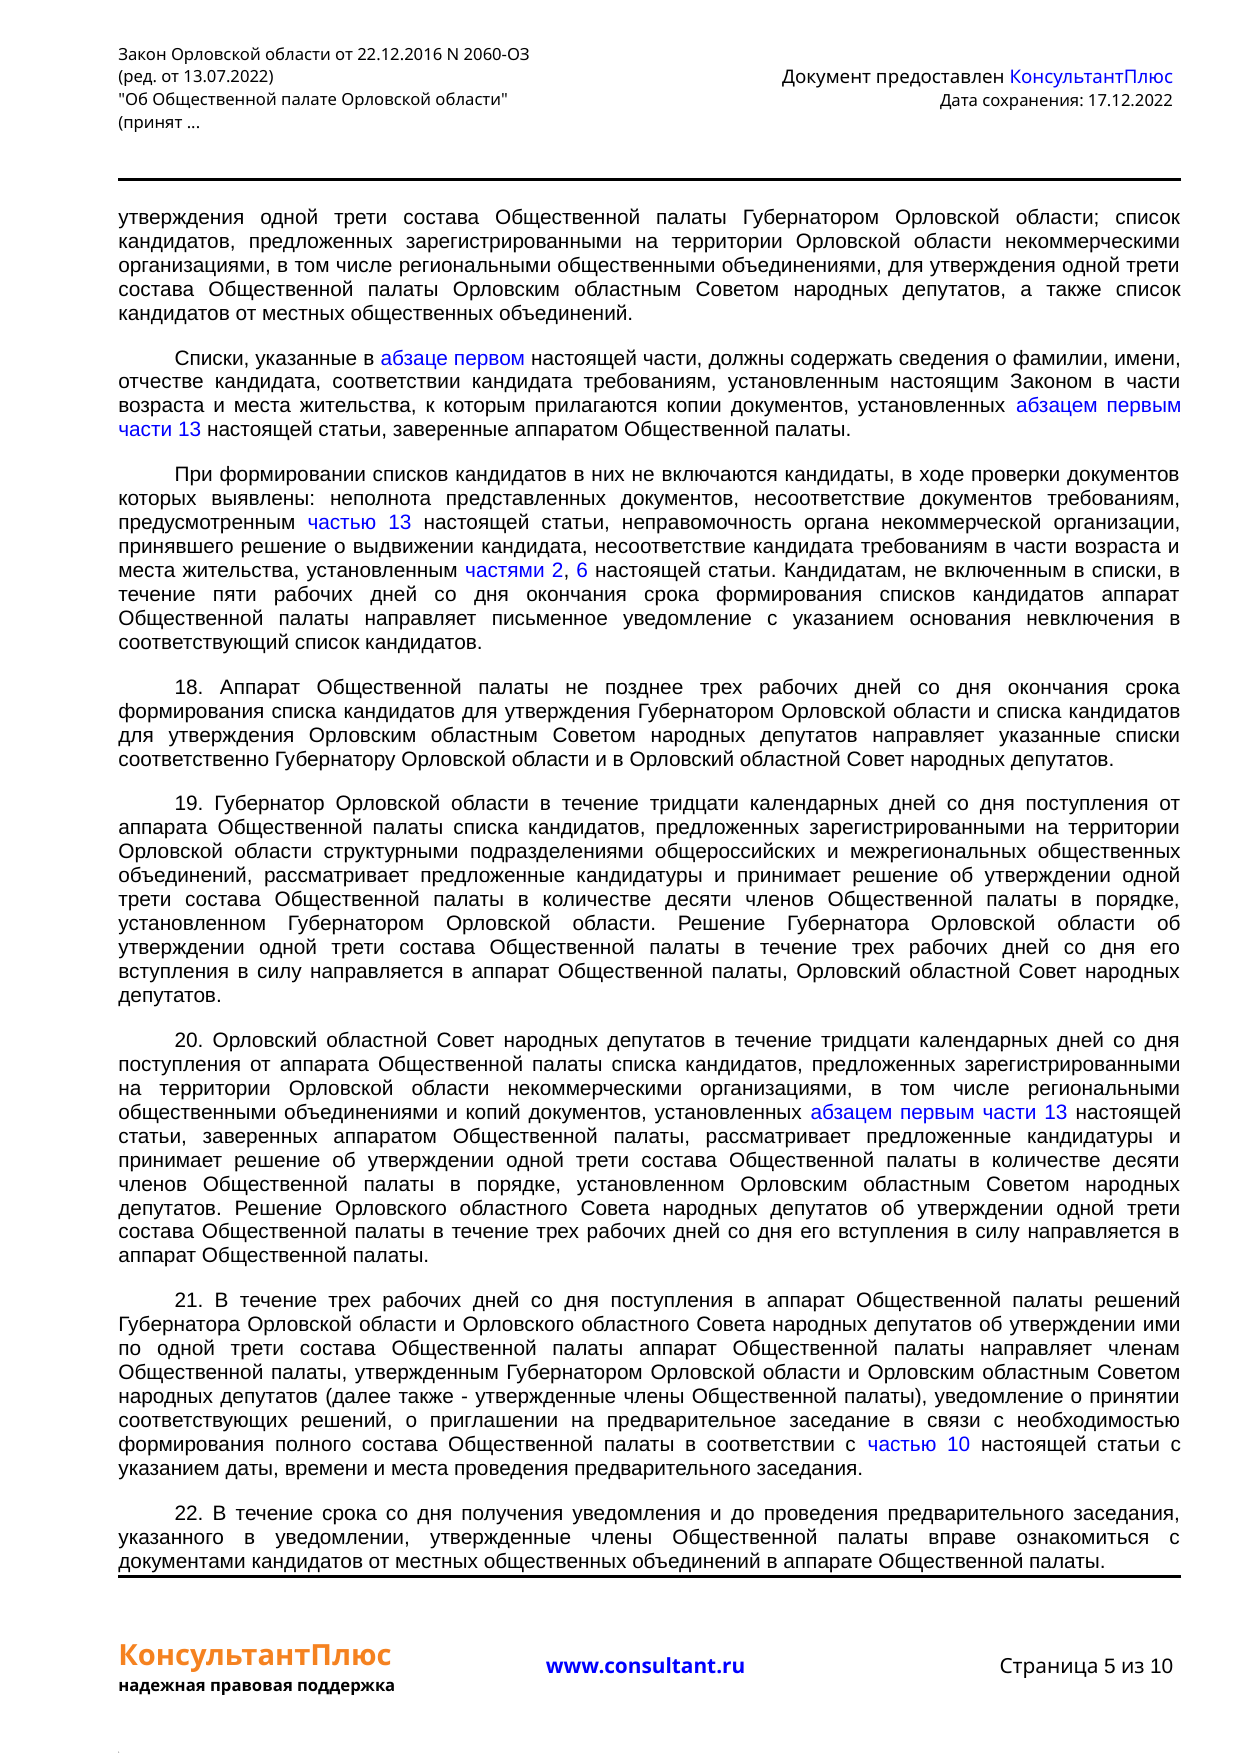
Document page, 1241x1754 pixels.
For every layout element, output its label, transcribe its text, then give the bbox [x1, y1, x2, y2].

text 18. Аппарат Общественной палаты не позднее трех рабочих дней со дня окончания срока формирования списка кандидатов для утверждения Губернатором Орловской области и списка кандидатов для утверждения Орловским областным Советом народных депутатов направляет указанные списки соответственно Губернатору Орловской области и в Орловский областной Совет народных депутатов. [118, 674, 1181, 770]
text При формировании списков кандидатов в них не включаются кандидаты, в ходе проверки документов которых выявлены: неполнота представленных документов, несоответствие документов требованиям, предусмотренным частью 13 настоящей статьи, неправомочность органа некоммерческой организации, принявшего решение о выдвижении кандидата, несоответствие кандидата требованиям в части возраста и места жительства, установленным частями 2, 6 настоящей статьи. Кандидатам, не включенным в списки, в течение пяти рабочих дней со дня окончания срока формирования списков кандидатов аппарат Общественной палаты направляет письменное уведомление с указанием основания невключения в соответствующий список кандидатов. [118, 462, 1181, 654]
text 20. Орловский областной Совет народных депутатов в течение тридцати календарных дней со дня поступления от аппарата Общественной палаты списка кандидатов, предложенных зарегистрированными на территории Орловской области некоммерческими организациями, в том числе региональными общественными объединениями и копий документов, установленных абзацем первым части 13 настоящей статьи, заверенных аппаратом Общественной палаты, рассматривает предложенные кандидатуры и принимает решение об утверждении одной трети состава Общественной палаты в количестве десяти членов Общественной палаты в порядке, установленном Орловским областным Советом народных депутатов. Решение Орловского областного Совета народных депутатов об утверждении одной трети состава Общественной палаты в течение трех рабочих дней со дня его вступления в силу направляется в аппарат Общественной палаты. [118, 1028, 1181, 1267]
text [118, 205, 1181, 324]
text 22. В течение срока со дня получения уведомления и до проведения предварительного заседания, указанного в уведомлении, утвержденные члены Общественной палаты вправе ознакомиться с документами кандидатов от местных общественных объединений в аппарате Общественной палаты. [118, 1501, 1181, 1572]
text 19. Губернатор Орловской области в течение тридцати календарных дней со дня поступления от аппарата Общественной палаты списка кандидатов, предложенных зарегистрированными на территории Орловской области структурными подразделениями общероссийских и межрегиональных общественных объединений, рассматривает предложенные кандидатуры и принимает решение об утверждении одной трети состава Общественной палаты в количестве десяти членов Общественной палаты в порядке, установленном Губернатором Орловской области. Решение Губернатора Орловской области об утверждении одной трети состава Общественной палаты в течение трех рабочих дней со дня его вступления в силу направляется в аппарат Общественной палаты, Орловский областной Совет народных депутатов. [118, 791, 1181, 1007]
text Списки, указанные в абзаце первом настоящей части, должны содержать сведения о фамилии, имени, отчестве кандидата, соответствии кандидата требованиям, установленным настоящим Законом в части возраста и места жительства, к которым прилагаются копии документов, установленных абзацем первым части 13 настоящей статьи, заверенные аппаратом Общественной палаты. [118, 345, 1181, 441]
text 21. В течение трех рабочих дней со дня поступления в аппарат Общественной палаты решений Губернатора Орловской области и Орловского областного Совета народных депутатов об утверждении ими по одной трети состава Общественной палаты аппарат Общественной палаты направляет членам Общественной палаты, утвержденным Губернатором Орловской области и Орловским областным Советом народных депутатов (далее также - утвержденные члены Общественной палаты), уведомление о принятии соответствующих решений, о приглашении на предварительное заседание в связи с необходимостью формирования полного состава Общественной палаты в соответствии с частью 10 настоящей статьи с указанием даты, времени и места проведения предварительного заседания. [118, 1288, 1181, 1480]
